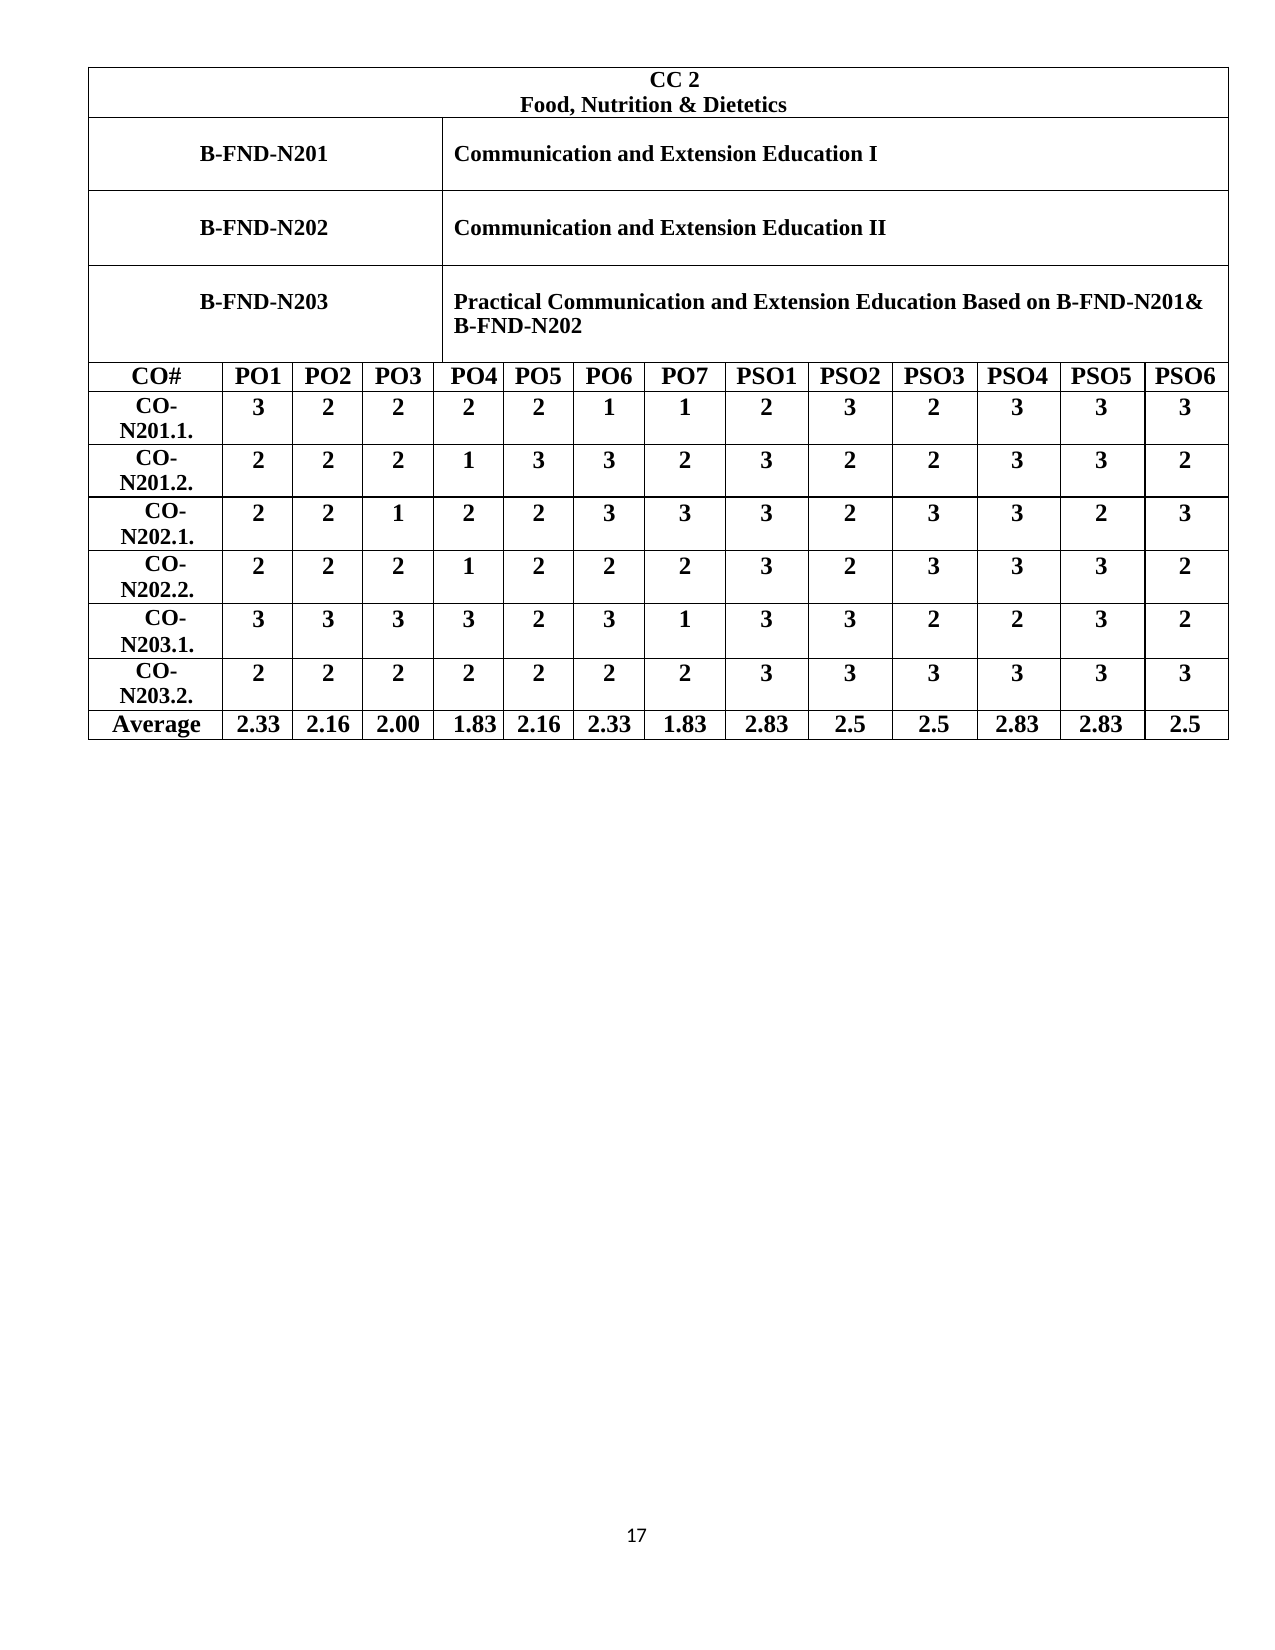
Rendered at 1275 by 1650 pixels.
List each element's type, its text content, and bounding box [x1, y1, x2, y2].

table_cell PO1 [223, 363, 292, 391]
table_cell 2 [363, 392, 433, 444]
table_cell 2 [1061, 498, 1144, 550]
table_cell PO6 [574, 363, 644, 391]
table_cell 3 [978, 498, 1060, 550]
table_cell 3 [809, 659, 892, 710]
table_cell Communication and Extension Education I [443, 118, 1228, 190]
table_cell B-FND-N202 [89, 191, 442, 265]
table_cell PSO4 [978, 363, 1060, 391]
table_cell PSO3 [893, 363, 977, 391]
table_cell 2 [363, 659, 433, 710]
table_cell 1.83 [645, 711, 725, 738]
table_cell 2 [1146, 445, 1228, 496]
table_cell 2.16 [293, 711, 362, 738]
table_cell 1 [363, 498, 433, 550]
table_cell PSO2 [809, 363, 892, 391]
table_cell 2 [574, 659, 644, 710]
table_cell 3 [978, 551, 1060, 603]
table_cell 1.83 [434, 711, 503, 738]
table_cell 3 [293, 604, 362, 657]
table_cell 3 [978, 659, 1060, 710]
table_cell 3 [223, 604, 292, 657]
table_cell 3 [1061, 392, 1144, 444]
table_cell CO-N202.2. [89, 551, 222, 603]
table_cell 2 [893, 445, 977, 496]
table_cell 3 [978, 392, 1060, 444]
table_cell Practical Communication and Extension Education Based on B-FND-N201& B-FND-N202 [443, 266, 1228, 362]
table_cell PSO6 [1146, 363, 1228, 391]
table_cell 3 [645, 498, 725, 550]
table_cell PO2 [293, 363, 362, 391]
table_cell 2 [504, 551, 573, 603]
table_cell 2 [645, 445, 725, 496]
table_cell 2 [504, 659, 573, 710]
table_cell PSO5 [1061, 363, 1144, 391]
table_cell 2 [293, 551, 362, 603]
table_cell 2.83 [1061, 711, 1144, 738]
table_cell 2.5 [1146, 711, 1228, 738]
table_cell 2 [893, 604, 977, 657]
table_cell 3 [574, 498, 644, 550]
table_cell 3 [1146, 392, 1228, 444]
table_cell 3 [893, 659, 977, 710]
table_cell 2.5 [893, 711, 977, 738]
table_cell 3 [726, 445, 808, 496]
table_cell 2 [726, 392, 808, 444]
table_cell CO- N203.2. [89, 659, 222, 710]
table_cell 2 [1146, 551, 1228, 603]
table_cell 2 [809, 445, 892, 496]
table_cell 3 [1061, 604, 1144, 657]
table_cell 2 [645, 659, 725, 710]
table_cell 3 [726, 498, 808, 550]
table_cell 2.33 [223, 711, 292, 738]
table_cell 2 [293, 445, 362, 496]
table_cell CO# [89, 363, 222, 391]
table_cell 1 [645, 604, 725, 657]
table_cell 2.83 [978, 711, 1060, 738]
table_cell 3 [1061, 445, 1144, 496]
table_cell PO7 [645, 363, 725, 391]
table_cell 1 [574, 392, 644, 444]
table_cell 1 [434, 551, 503, 603]
table_cell 2 [363, 551, 433, 603]
table_cell 2 [293, 659, 362, 710]
table_cell 3 [574, 445, 644, 496]
table_cell CO-N203.1. [89, 604, 222, 657]
table_cell 3 [223, 392, 292, 444]
table_cell 2 [504, 604, 573, 657]
table_cell 3 [434, 604, 503, 657]
table_cell Average [89, 711, 222, 738]
table_cell 2.83 [726, 711, 808, 738]
table_cell 2.16 [504, 711, 573, 738]
table_cell 3 [1061, 551, 1144, 603]
table_cell 3 [504, 445, 573, 496]
table_cell 3 [809, 392, 892, 444]
table_cell 2 [504, 498, 573, 550]
table_cell 3 [726, 604, 808, 657]
table_cell B-FND-N201 [89, 118, 442, 190]
table_cell PO5 [504, 363, 573, 391]
table_cell 2.33 [574, 711, 644, 738]
table_cell 3 [893, 498, 977, 550]
table_cell CO- N201.2. [89, 445, 222, 496]
table_header CC 2 Food, Nutrition & Dietetics [89, 68, 1228, 117]
table_cell 2 [645, 551, 725, 603]
table_cell 2 [363, 445, 433, 496]
table_cell 3 [893, 551, 977, 603]
table_cell 3 [1061, 659, 1144, 710]
table_cell 2 [504, 392, 573, 444]
table_cell 2.00 [363, 711, 433, 738]
table_cell 2 [434, 392, 503, 444]
table_cell 3 [1146, 659, 1228, 710]
table_cell 2 [223, 498, 292, 550]
table_cell 3 [363, 604, 433, 657]
table_cell 2 [223, 659, 292, 710]
table_cell 1 [434, 445, 503, 496]
table_cell 2 [978, 604, 1060, 657]
table_cell 2 [434, 659, 503, 710]
table_cell 2.5 [809, 711, 892, 738]
table_cell 2 [893, 392, 977, 444]
table_cell 3 [726, 551, 808, 603]
table_cell 2 [223, 445, 292, 496]
table_cell PO3 [363, 363, 433, 391]
table_cell 2 [809, 498, 892, 550]
table_cell CO-N202.1. [89, 498, 222, 550]
table_cell PSO1 [726, 363, 808, 391]
table_cell Communication and Extension Education II [443, 191, 1228, 265]
table_cell 2 [293, 498, 362, 550]
table_cell 1 [645, 392, 725, 444]
table_cell 3 [1146, 498, 1228, 550]
table_cell 2 [434, 498, 503, 550]
table_cell 2 [574, 551, 644, 603]
table_cell 2 [223, 551, 292, 603]
table_cell 3 [574, 604, 644, 657]
table_cell 3 [809, 604, 892, 657]
table_cell 2 [1146, 604, 1228, 657]
table_cell B-FND-N203 [89, 266, 442, 362]
table_cell PO4 [434, 363, 503, 391]
table_cell CO- N201.1. [89, 392, 222, 444]
table_cell 2 [293, 392, 362, 444]
table_cell 3 [726, 659, 808, 710]
table_cell 2 [809, 551, 892, 603]
table_cell 3 [978, 445, 1060, 496]
